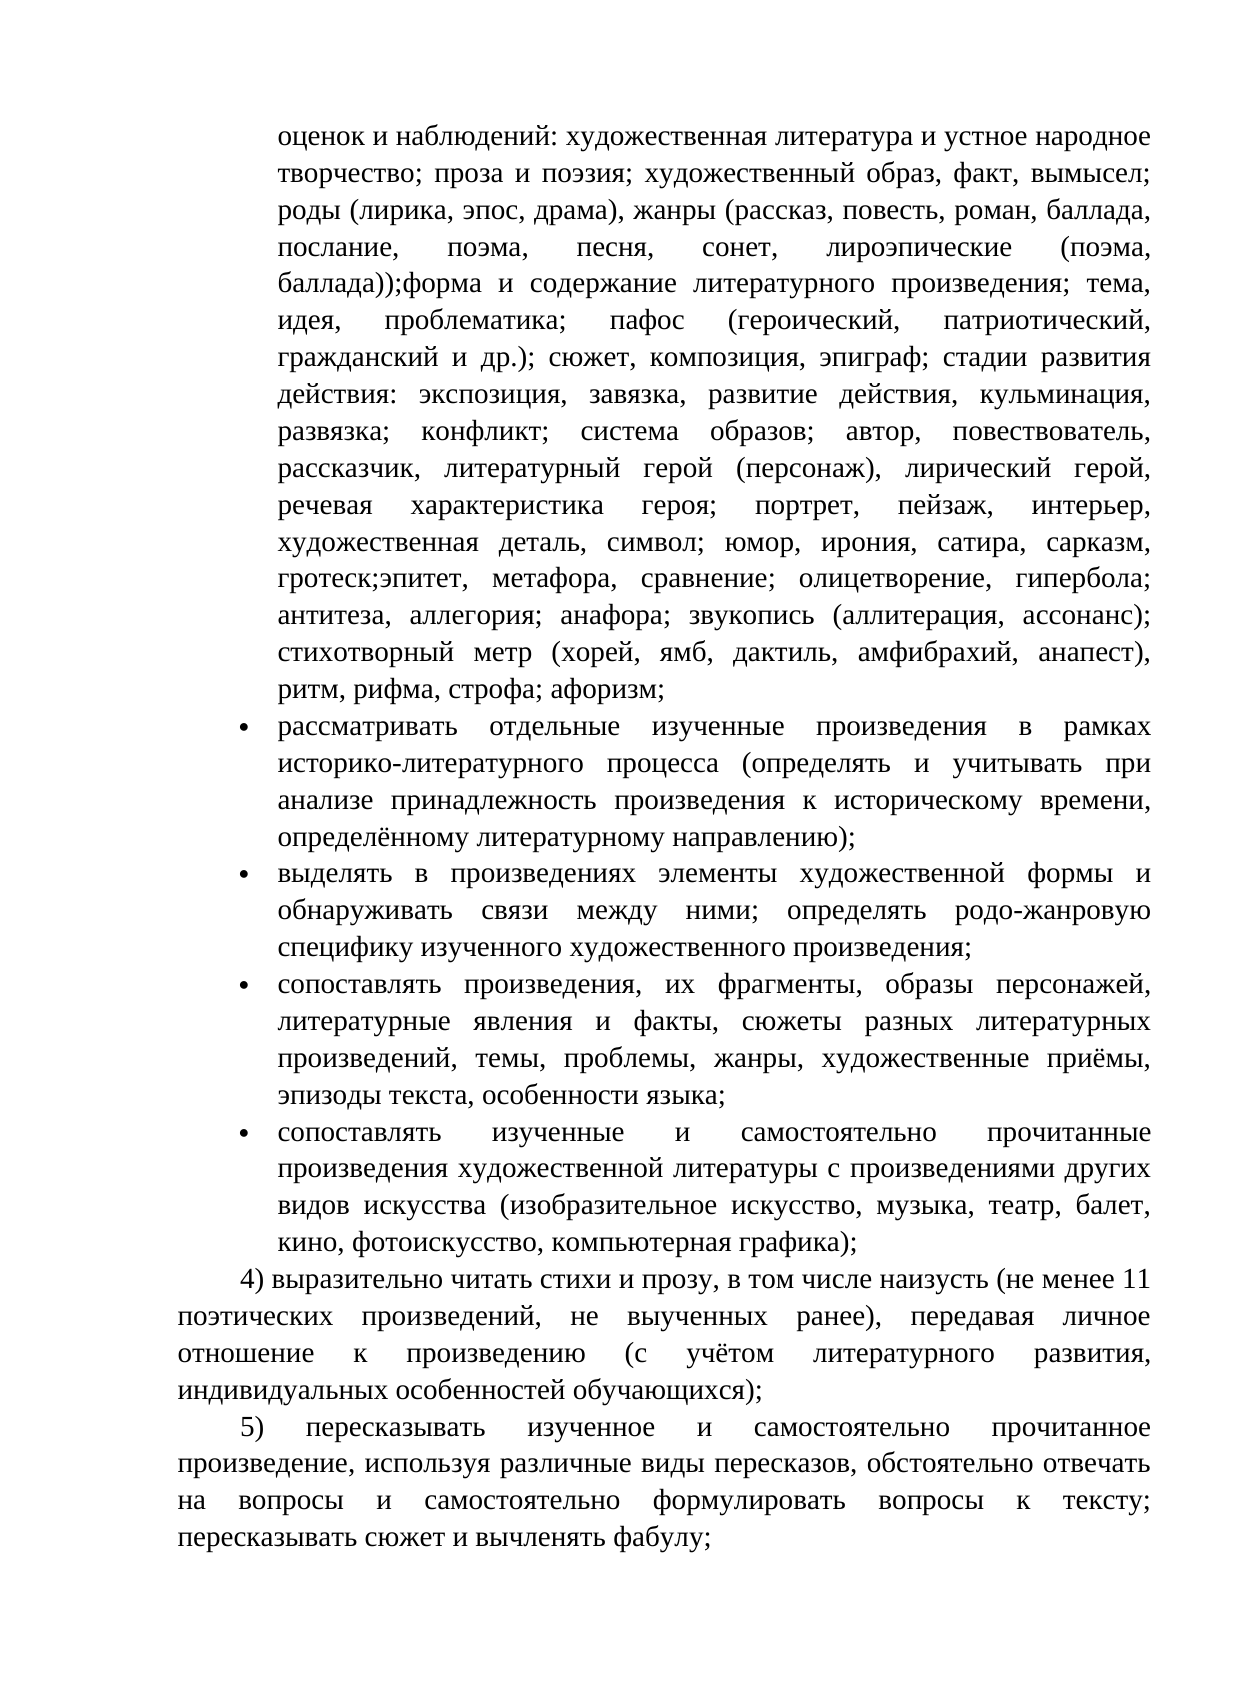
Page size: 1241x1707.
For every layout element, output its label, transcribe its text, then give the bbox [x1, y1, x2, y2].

text 4) выразительно читать стихи и прозу, в том числе наизусть (не менее 11 поэтических произведений, не выученных ранее), передавая личное отношение к произведению (с учётом литературного развития, индивидуальных особенностей обучающихся); [177, 1261, 1152, 1405]
list сопоставлять изученные и самостоятельно прочитанные произведения художественной литературы с произведениями других видов искусства (изобразительное искусство, музыка, театр, балет, кино, фотоискусство, компьютерная графика); [240, 1114, 1152, 1258]
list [240, 118, 1152, 705]
list рассматривать отдельные изученные произведения в рамках историко-литературного процесса (определять и учитывать при анализе принадлежность произведения к историческому времени, определённому литературному направлению); [240, 708, 1152, 852]
text 5) пересказывать изученное и самостоятельно прочитанное произведение, используя различные виды пересказов, обстоятельно отвечать на вопросы и самостоятельно формулировать вопросы к тексту; пересказывать сюжет и вычленять фабулу; [177, 1409, 1152, 1553]
list сопоставлять произведения, их фрагменты, образы персонажей, литературные явления и факты, сюжеты разных литературных произведений, темы, проблемы, жанры, художественные приёмы, эпизоды текста, особенности языка; [240, 966, 1152, 1110]
list выделять в произведениях элементы художественной формы и обнаруживать связи между ними; определять родо-жанровую специфику изученного художественного произведения; [240, 856, 1152, 963]
